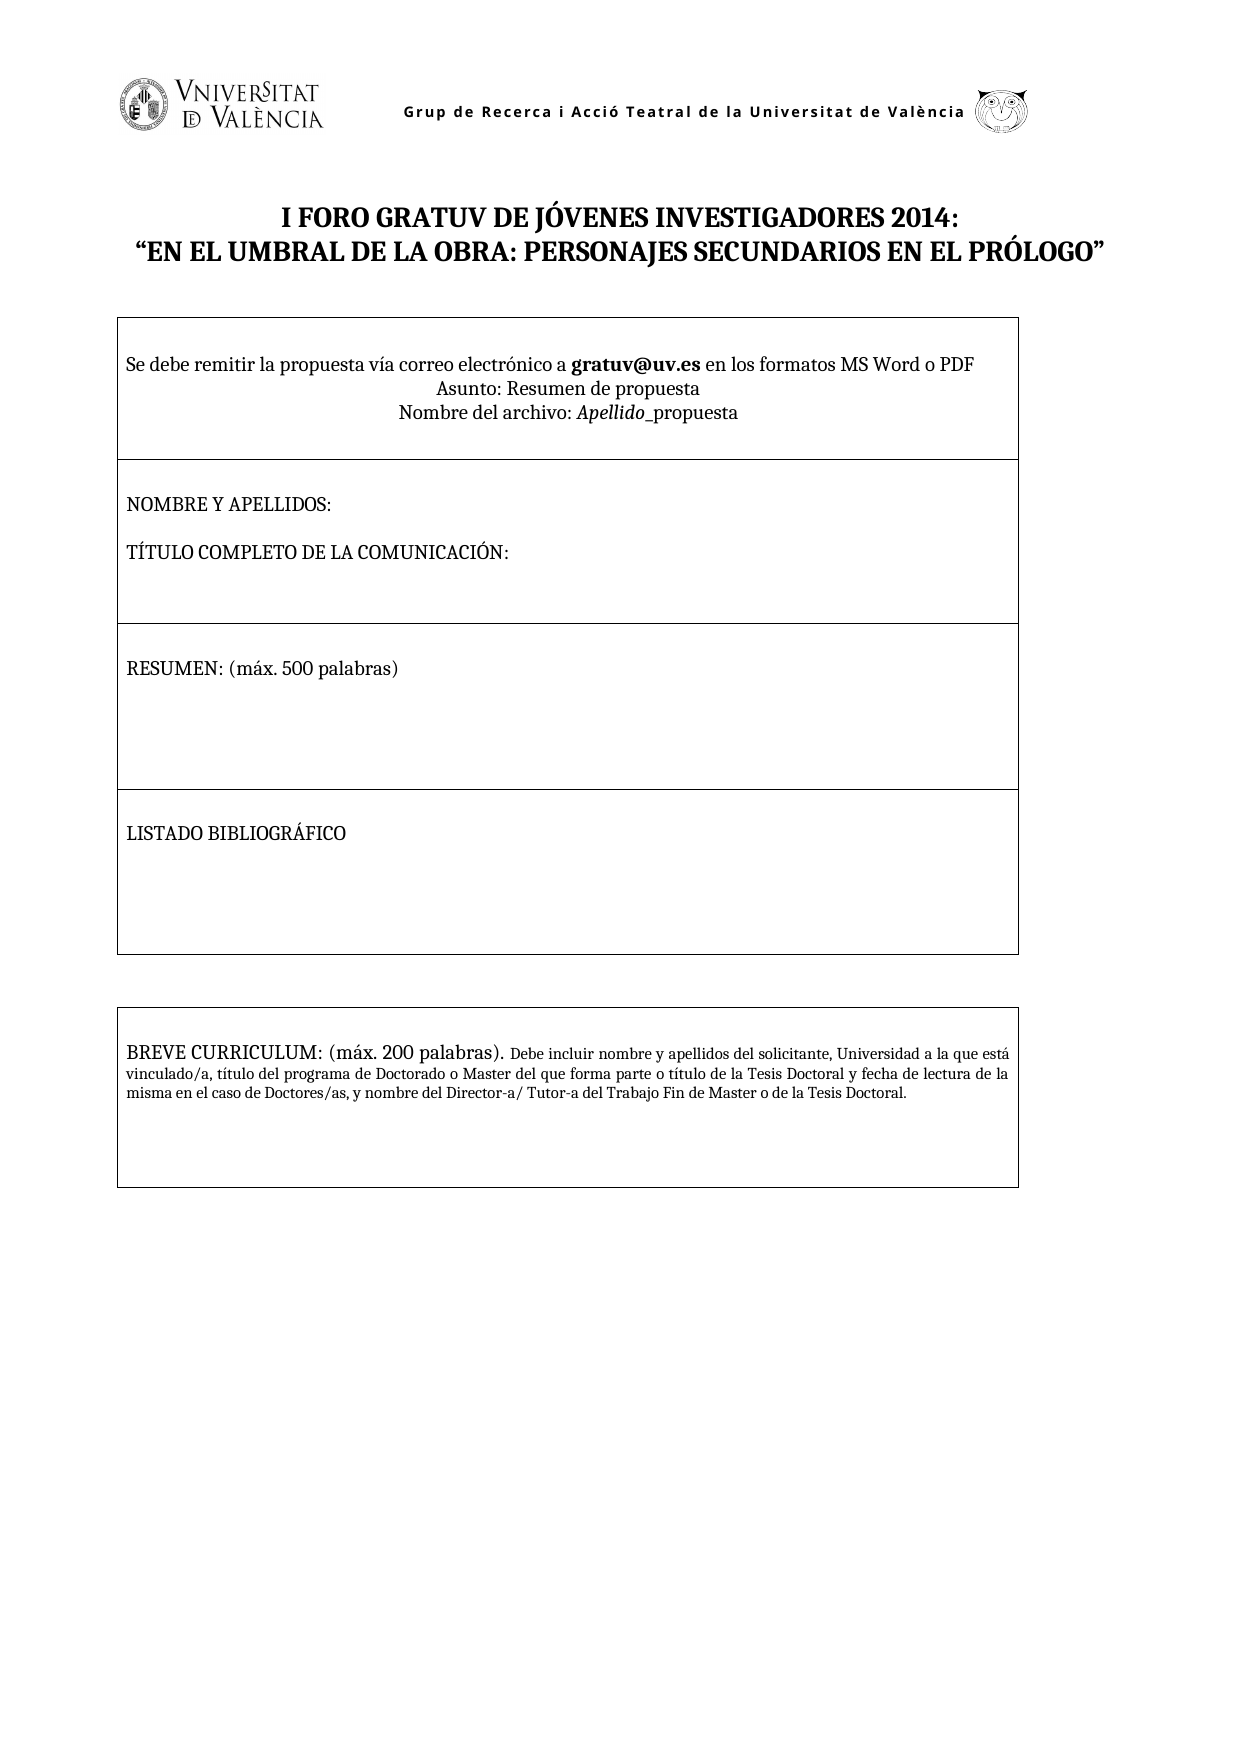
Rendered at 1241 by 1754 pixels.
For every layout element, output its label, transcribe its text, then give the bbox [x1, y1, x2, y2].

picture [118, 73, 326, 135]
picture [972, 87, 1030, 135]
text “EN EL UMBRAL DE LA OBRA: PERSONAJES SECUNDARIOS EN EL PRÓLOGO” [118, 235, 1122, 269]
table_header BREVE CURRICULUM: (máx. 200 palabras). Debe incluir nombre y apellidos del solicitante, Universidad a la que está vinculado/a, título del programa de Doctorado o Master del que forma parte o título de la Tesis Doctoral y fecha de lectura de la misma en el caso de Doctores/as, y nombre del Director-a/ Tutor-a del Trabajo Fin de Master o de la Tesis Doctoral. [118, 1008, 1018, 1187]
table_cell LISTADO BIBLIOGRÁFICO [118, 790, 1018, 954]
table_cell NOMBRE Y APELLIDOS: TÍTULO COMPLETO DE LA COMUNICACIÓN: [118, 460, 1018, 623]
table_cell RESUMEN: (máx. 500 palabras) [118, 624, 1018, 788]
text I FORO GRATUV DE JÓVENES INVESTIGADORES 2014: [118, 202, 1122, 235]
table_header Se debe remitir la propuesta vía correo electrónico a gratuv@uv.es en los formatos MS Word o PDF Asunto: Resumen de propuesta Nombre del archivo: Apellido_propuesta [118, 318, 1018, 459]
